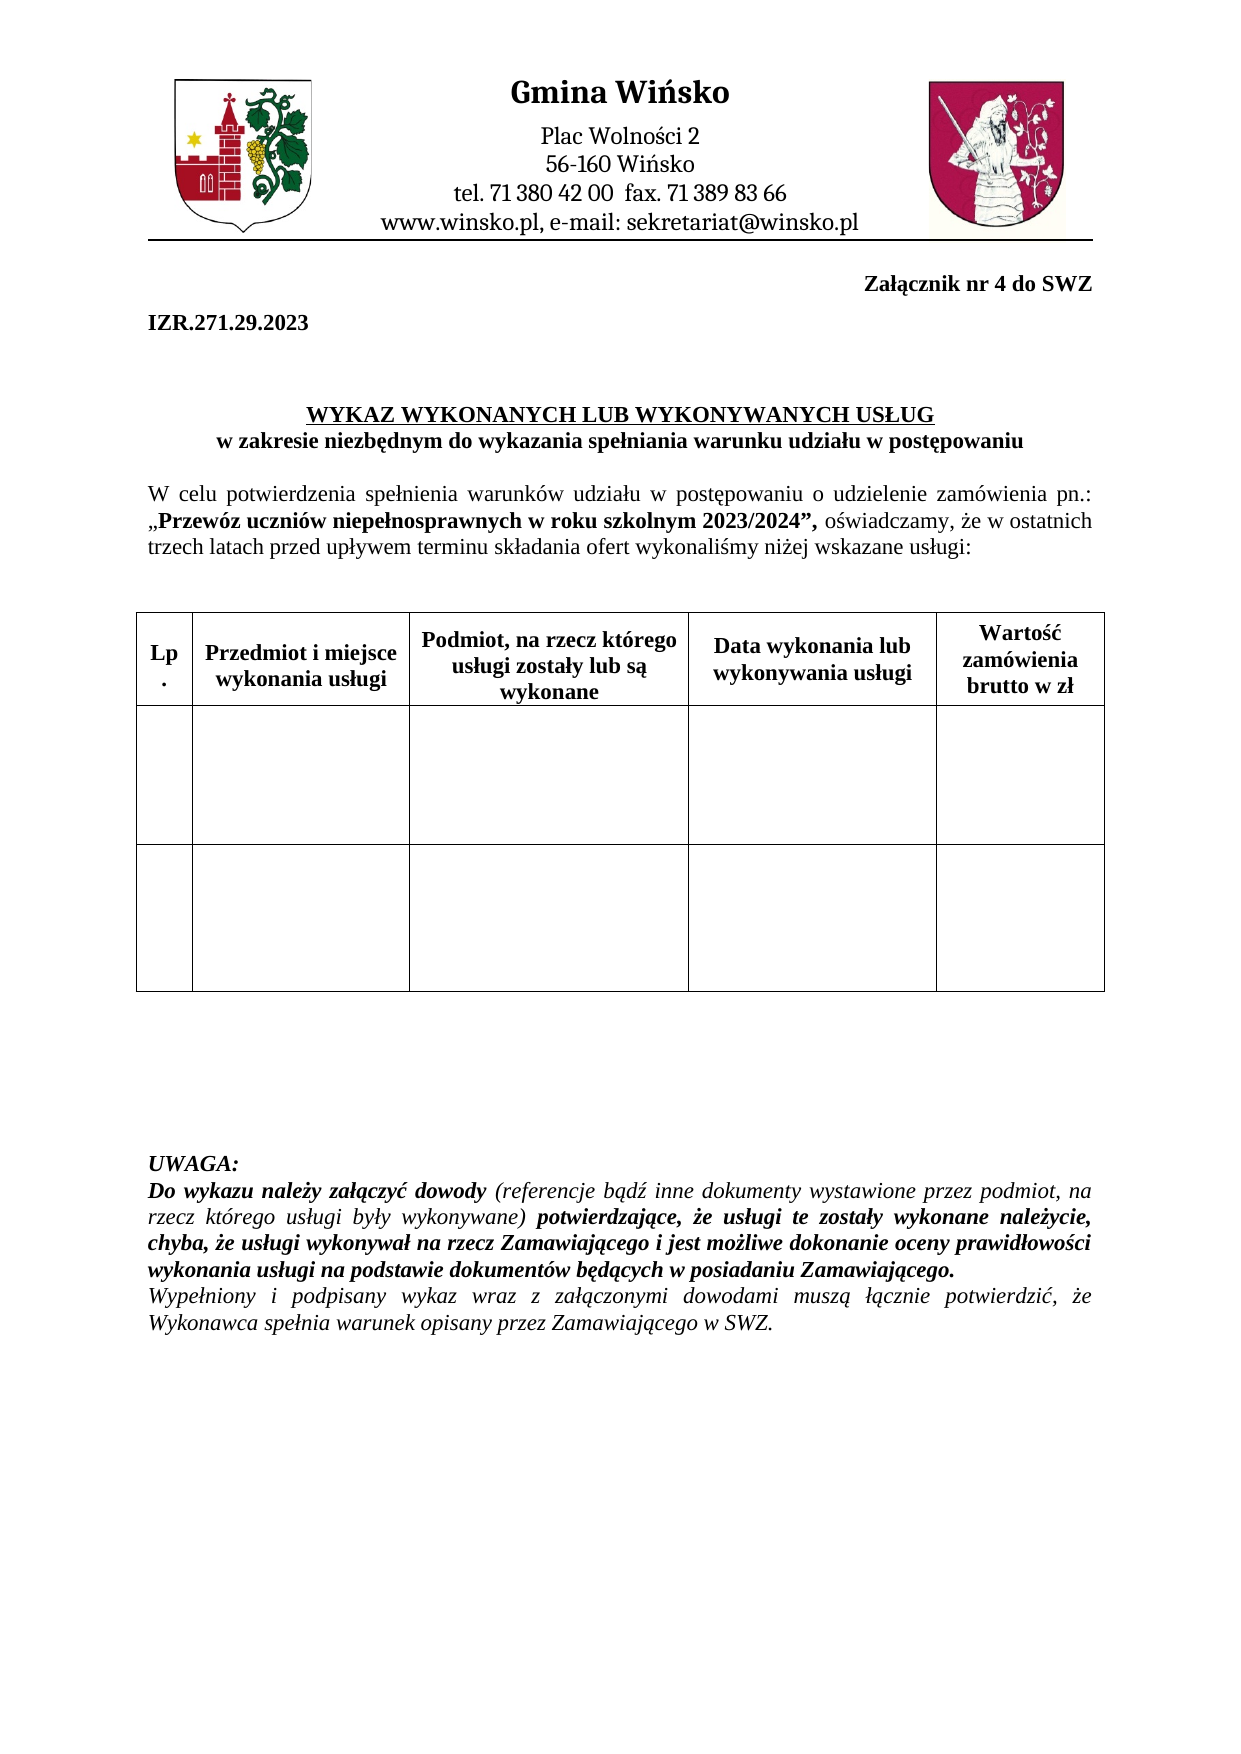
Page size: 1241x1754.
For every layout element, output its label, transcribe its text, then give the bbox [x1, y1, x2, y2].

table_cell [937, 706, 1104, 844]
table_header Lp. [137, 613, 192, 705]
table_header Data wykonania lub wykonywania usługi [689, 613, 936, 705]
table_cell [689, 845, 936, 991]
table_cell [193, 706, 409, 844]
text IZR.271.29.2023 [148, 309, 1093, 335]
table_cell [410, 706, 688, 844]
text Wypełniony i podpisany wykaz wraz z załączonymi dowodami muszą łącznie potwierdzić, że Wykonawca spełnia warunek opisany przez Zamawiającego w SWZ. [148, 1282, 1093, 1335]
table_cell [137, 706, 192, 844]
table_cell [137, 845, 192, 991]
text WYKAZ WYKONANYCH LUB WYKONYWANYCH USŁUG [148, 401, 1093, 428]
table_cell [410, 845, 688, 991]
text Do wykazu należy załączyć dowody (referencje bądź inne dokumenty wystawione przez podmiot, na rzecz którego usługi były wykonywane) potwierdzające, że usługi te zostały wykonane należycie, chyba, że usługi wykonywał na rzecz Zamawiającego i jest możliwe dokonanie oceny prawidłowości wykonania usługi na podstawie dokumentów będących w posiadaniu Zamawiającego. [148, 1177, 1093, 1282]
table_cell [689, 706, 936, 844]
table_header Podmiot, na rzecz którego usługi zostały lub są wykonane [410, 613, 688, 705]
picture [928, 79, 1066, 239]
text w zakresie niezbędnym do wykazania spełniania warunku udziału w postępowaniu [148, 428, 1093, 454]
table_cell [937, 845, 1104, 991]
table_header Wartość zamówienia brutto w zł [937, 613, 1104, 705]
text Załącznik nr 4 do SWZ [148, 269, 1093, 296]
table_cell [193, 845, 409, 991]
text UWAGA: [148, 1150, 1093, 1177]
picture [174, 79, 312, 233]
text W celu potwierdzenia spełnienia warunków udziału w postępowaniu o udzielenie zamówienia pn.: „Przewóz uczniów niepełnosprawnych w roku szkolnym 2023/2024”, oświadczamy, że w ostatnich trzech latach przed upływem terminu składania ofert wykonaliśmy niżej wskazane usługi: [148, 480, 1093, 559]
table_header Przedmiot i miejsce wykonania usługi [193, 613, 409, 705]
